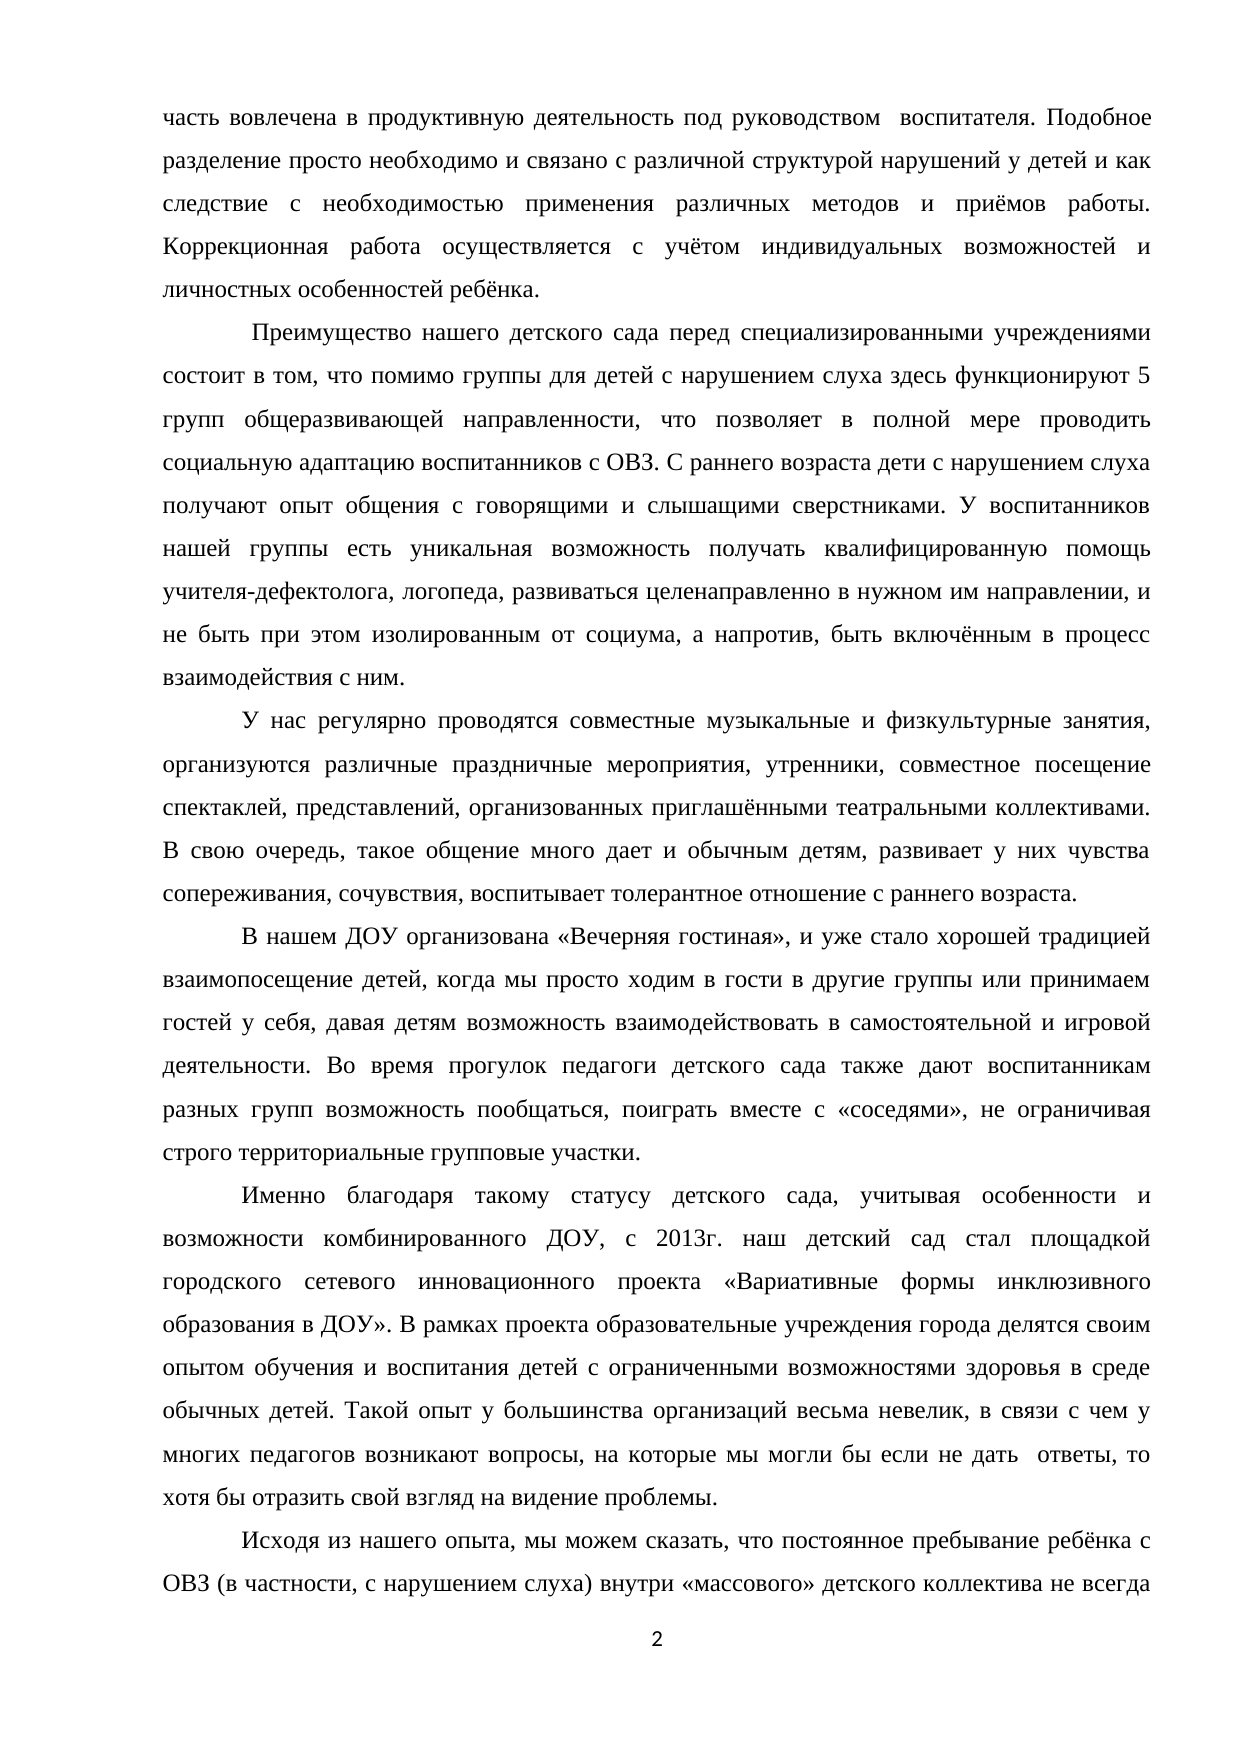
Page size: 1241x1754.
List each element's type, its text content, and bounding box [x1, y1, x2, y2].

text У нас регулярно проводятся совместные музыкальные и физкультурные занятия, организуются различные праздничные мероприятия, утренники, совместное посещение спектаклей, представлений, организованных приглашёнными театральными коллективами. В свою очередь, такое общение много дает и обычным детям, развивает у них чувства сопереживания, сочувствия, воспитывает толерантное отношение с раннего возраста. [162, 706, 1152, 907]
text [162, 102, 1152, 303]
text Преимущество нашего детского сада перед специализированными учреждениями состоит в том, что помимо группы для детей с нарушением слуха здесь функционируют 5 групп общеразвивающей направленности, что позволяет в полной мере проводить социальную адаптацию воспитанников с ОВЗ. С раннего возраста дети с нарушением слуха получают опыт общения с говорящими и слышащими сверстниками. У воспитанников нашей группы есть уникальная возможность получать квалифицированную помощь учителя-дефектолога, логопеда, развиваться целенаправленно в нужном им направлении, и не быть при этом изолированным от социума, а напротив, быть включённым в процесс взаимодействия с ним. [162, 317, 1152, 691]
text Именно благодаря такому статусу детского сада, учитывая особенности и возможности комбинированного ДОУ, с 2013г. наш детский сад стал площадкой городского сетевого инновационного проекта «Вариативные формы инклюзивного образования в ДОУ». В рамках проекта образовательные учреждения города делятся своим опытом обучения и воспитания детей с ограниченными возможностями здоровья в среде обычных детей. Такой опыт у большинства организаций весьма невелик, в связи с чем у многих педагогов возникают вопросы, на которые мы могли бы если не дать ответы, то хотя бы отразить свой взгляд на видение проблемы. [162, 1180, 1152, 1511]
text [162, 1525, 1152, 1597]
text В нашем ДОУ организована «Вечерняя гостиная», и уже стало хорошей традицией взаимопосещение детей, когда мы просто ходим в гости в другие группы или принимаем гостей у себя, давая детям возможность взаимодействовать в самостоятельной и игровой деятельности. Во время прогулок педагоги детского сада также дают воспитанникам разных групп возможность пообщаться, поиграть вместе с «соседями», не ограничивая строго территориальные групповые участки. [162, 921, 1152, 1166]
